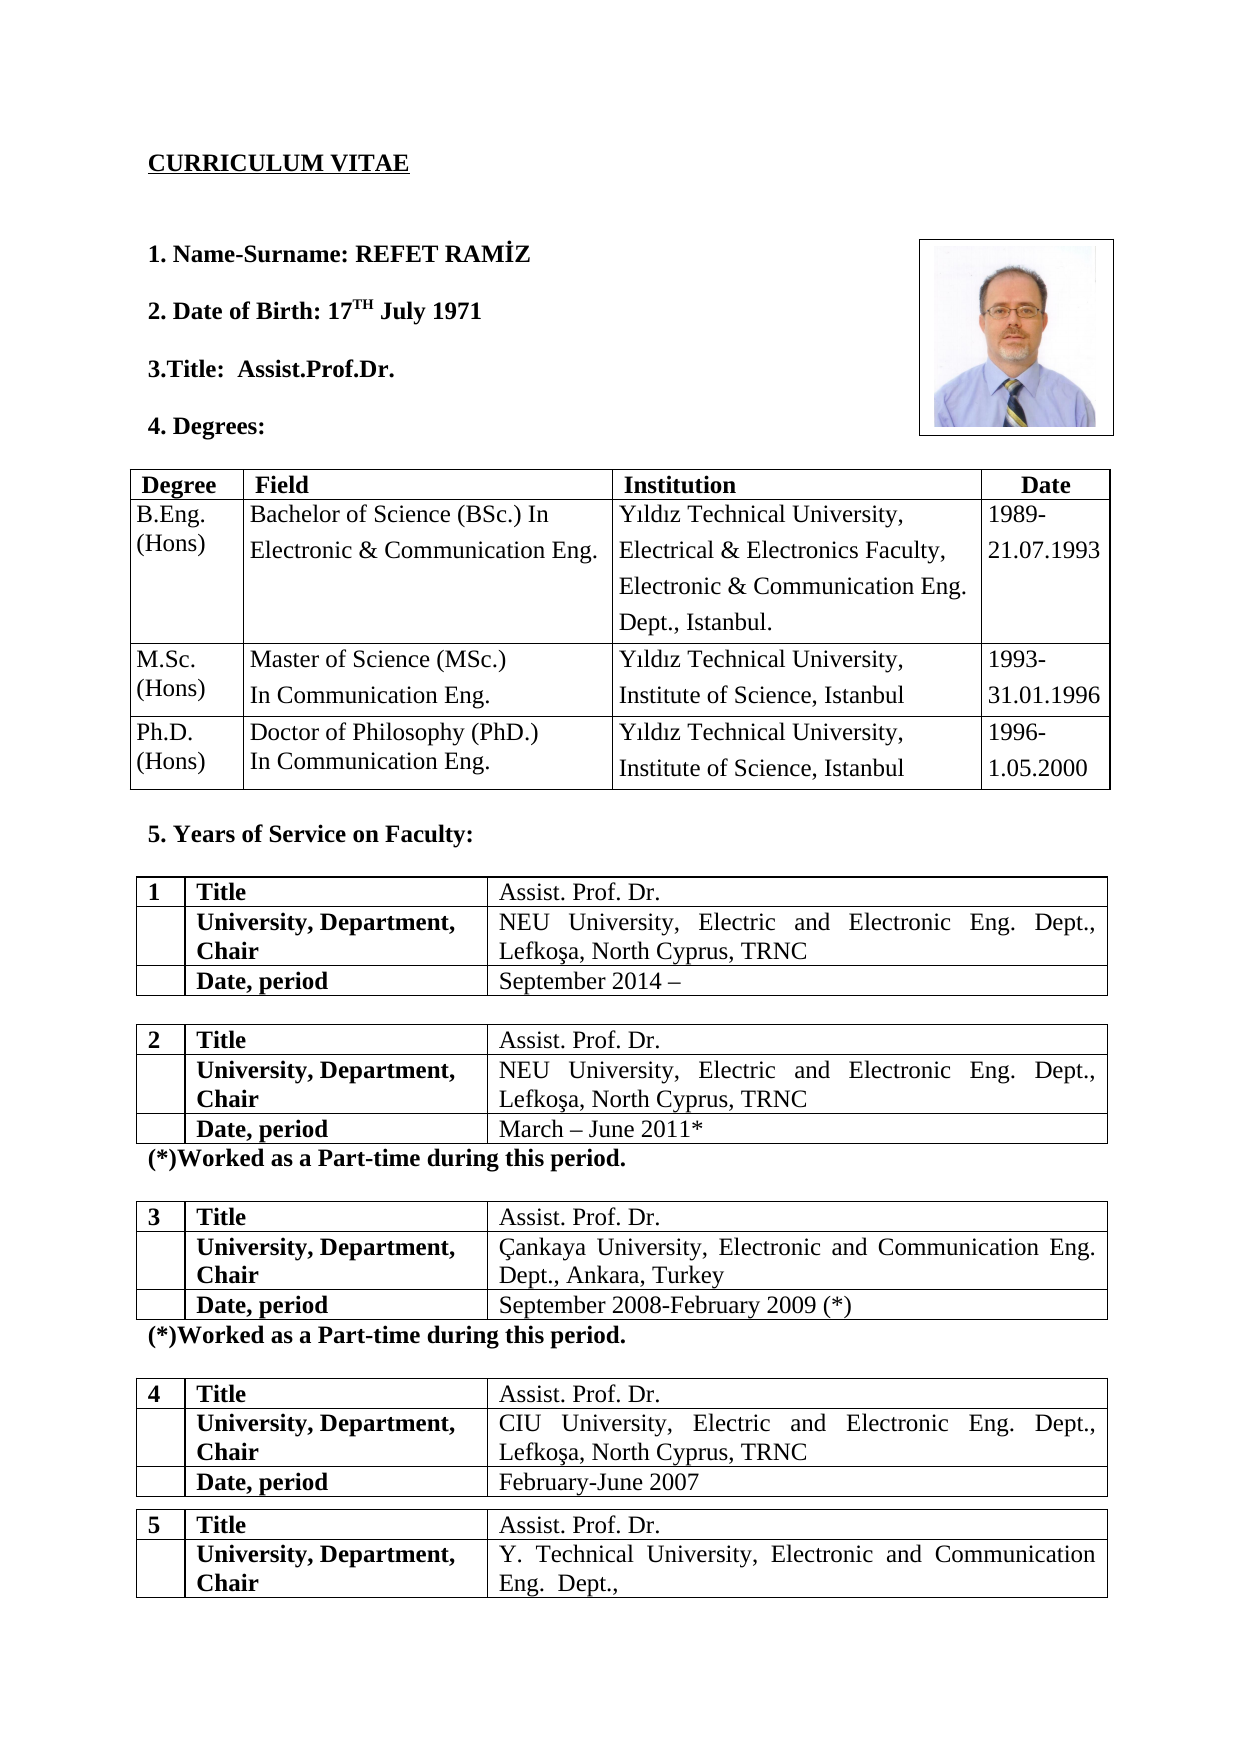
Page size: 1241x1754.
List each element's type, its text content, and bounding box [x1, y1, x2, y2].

table_header 2 [137, 1025, 184, 1054]
table_cell March – June 2011* [488, 1114, 1107, 1142]
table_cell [488, 1540, 1107, 1597]
table_cell 1989-21.07.1993 [982, 500, 1109, 643]
table_cell September 2014 – [488, 966, 1107, 994]
table_cell [137, 1232, 184, 1289]
table_header 5 [137, 1510, 184, 1538]
table_cell Yıldız Technical University, Institute of Science, Istanbul [613, 717, 981, 789]
table_cell [137, 1055, 184, 1113]
table_cell University, Department, Chair [186, 1409, 487, 1466]
table_cell 1993-31.01.1996 [982, 644, 1109, 716]
table_cell [137, 1467, 184, 1496]
table_header Title [186, 1025, 487, 1054]
table_cell Master of Science (MSc.) In Communication Eng. [244, 644, 612, 716]
subtitle CURRICULUM VITAE [148, 148, 1093, 176]
table_cell Ph.D. (Hons) [131, 717, 243, 789]
table_cell Yıldız Technical University, Electrical & Electronics Faculty, Electronic & Communication Eng. Dept., Istanbul. [613, 500, 981, 643]
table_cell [186, 1540, 487, 1597]
table_cell February-June 2007 [488, 1467, 1107, 1496]
table_cell Date, period [186, 966, 487, 994]
table_cell NEU University, Electric and Electronic Eng. Dept., Lefkoşa, North Cyprus, TRNC [488, 1055, 1107, 1113]
table_cell CIU University, Electric and Electronic Eng. Dept., Lefkoşa, North Cyprus, TRNC [488, 1409, 1107, 1466]
text 2. Date of Birth: 17TH July 1971 [148, 296, 919, 325]
table_cell [137, 1540, 184, 1597]
text (*)Worked as a Part-time during this period. [148, 1144, 1093, 1172]
table_header Degree [131, 470, 243, 498]
table_cell [137, 966, 184, 994]
table_cell Yıldız Technical University, Institute of Science, Istanbul [613, 644, 981, 716]
table_header Assist. Prof. Dr. [488, 878, 1107, 906]
subtitle 3.Title: Assist.Prof.Dr. [148, 354, 919, 382]
table_cell M.Sc. (Hons) [131, 644, 243, 716]
table_cell University, Department, Chair [186, 1055, 487, 1113]
table_cell 1996-1.05.2000 [982, 717, 1109, 789]
table_cell University, Department, Chair [186, 1232, 487, 1289]
table_header Title [186, 1379, 487, 1407]
table_header Date [982, 470, 1109, 498]
table_header 3 [137, 1202, 184, 1231]
table_cell [137, 1290, 184, 1319]
table_header 4 [137, 1379, 184, 1407]
subtitle 1. Name-Surname: REFET RAMİZ [148, 239, 919, 267]
table_header Assist. Prof. Dr. [488, 1025, 1107, 1054]
table_cell [137, 1114, 184, 1142]
table_header Assist. Prof. Dr. [488, 1202, 1107, 1231]
table_header Field [244, 470, 612, 498]
text 5. Years of Service on Faculty: [148, 819, 1093, 848]
table_cell Date, period [186, 1467, 487, 1496]
table_cell Date, period [186, 1114, 487, 1142]
table_cell Doctor of Philosophy (PhD.) In Communication Eng. [244, 717, 612, 789]
table_header Assist. Prof. Dr. [488, 1510, 1107, 1538]
table_cell [137, 907, 184, 965]
table_header Assist. Prof. Dr. [488, 1379, 1107, 1407]
table_cell NEU University, Electric and Electronic Eng. Dept., Lefkoşa, North Cyprus, TRNC [488, 907, 1107, 965]
table_header 1 [137, 878, 184, 906]
table_cell [137, 1409, 184, 1466]
table_header Title [186, 1510, 487, 1538]
table_cell Çankaya University, Electronic and Communication Eng. Dept., Ankara, Turkey [488, 1232, 1107, 1289]
table_header Title [186, 1202, 487, 1231]
table_cell University, Department, Chair [186, 907, 487, 965]
table_cell Bachelor of Science (BSc.) In Electronic & Communication Eng. [244, 500, 612, 643]
table_cell Date, period [186, 1290, 487, 1319]
table_cell September 2008-February 2009 (*) [488, 1290, 1107, 1319]
table_header Title [186, 878, 487, 906]
table_header Institution [613, 470, 981, 498]
text (*)Worked as a Part-time during this period. [148, 1320, 1093, 1349]
text 4. Degrees: [148, 411, 1093, 440]
table_cell B.Eng. (Hons) [131, 500, 243, 643]
picture [934, 246, 1096, 427]
